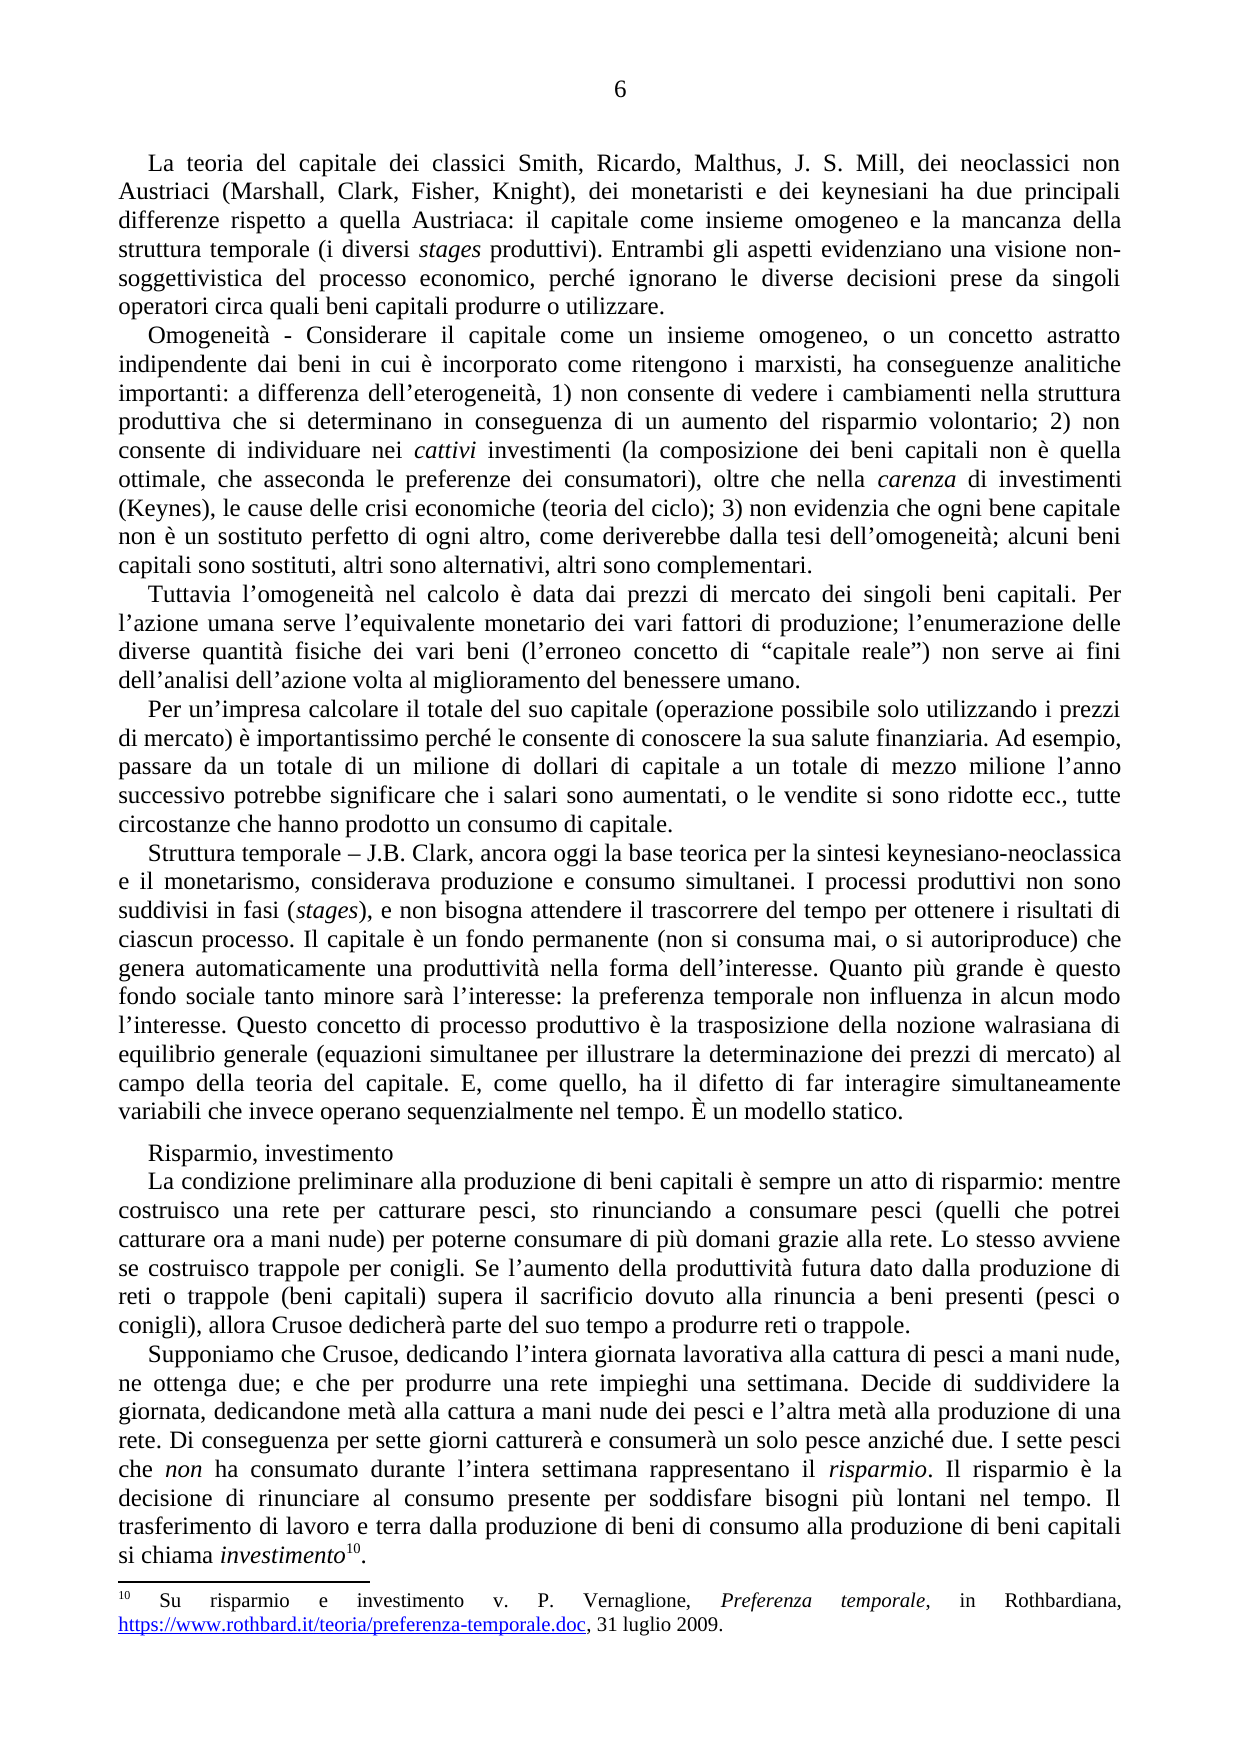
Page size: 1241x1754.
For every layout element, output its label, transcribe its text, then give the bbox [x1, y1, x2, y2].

text Risparmio, investimento [118, 1138, 1122, 1166]
text Omogeneità - Considerare il capitale come un insieme omogeneo, o un concetto astratto indipendente dai beni in cui è incorporato come ritengono i marxisti, ha conseguenze analitiche importanti: a differenza dell’eterogeneità, 1) non consente di vedere i cambiamenti nella struttura produttiva che si determinano in conseguenza di un aumento del risparmio volontario; 2) non consente di individuare nei cattivi investimenti (la composizione dei beni capitali non è quella ottimale, che asseconda le preferenze dei consumatori), oltre che nella carenza di investimenti (Keynes), le cause delle crisi economiche (teoria del ciclo); 3) non evidenzia che ogni bene capitale non è un sostituto perfetto di ogni altro, come deriverebbe dalla tesi dell’omogeneità; alcuni beni capitali sono sostituti, altri sono alternativi, altri sono complementari. [118, 320, 1122, 579]
text Supponiamo che Crusoe, dedicando l’intera giornata lavorativa alla cattura di pesci a mani nude, ne ottenga due; e che per produrre una rete impieghi una settimana. Decide di suddividere la giornata, dedicandone metà alla cattura a mani nude dei pesci e l’altra metà alla produzione di una rete. Di conseguenza per sette giorni catturerà e consumerà un solo pesce anziché due. I sette pesci che non ha consumato durante l’intera settimana rappresentano il risparmio. Il risparmio è la decisione di rinunciare al consumo presente per soddisfare bisogni più lontani nel tempo. Il trasferimento di lavoro e terra dalla produzione di beni di consumo alla produzione di beni capitali si chiama investimento. [118, 1339, 1122, 1569]
text Struttura temporale – J.B. Clark, ancora oggi la base teorica per la sintesi keynesiano-neoclassica e il monetarismo, considerava produzione e consumo simultanei. I processi produttivi non sono suddivisi in fasi (stages), e non bisogna attendere il trascorrere del tempo per ottenere i risultati di ciascun processo. Il capitale è un fondo permanente (non si consuma mai, o si autoriproduce) che genera automaticamente una produttività nella forma dell’interesse. Quanto più grande è questo fondo sociale tanto minore sarà l’interesse: la preferenza temporale non influenza in alcun modo l’interesse. Questo concetto di processo produttivo è la trasposizione della nozione walrasiana di equilibrio generale (equazioni simultanee per illustrare la determinazione dei prezzi di mercato) al campo della teoria del capitale. E, come quello, ha il difetto di far interagire simultaneamente variabili che invece operano sequenzialmente nel tempo. È un modello statico. [118, 838, 1122, 1125]
text La teoria del capitale dei classici Smith, Ricardo, Malthus, J. S. Mill, dei neoclassici non Austriaci (Marshall, Clark, Fisher, Knight), dei monetaristi e dei keynesiani ha due principali differenze rispetto a quella Austriaca: il capitale come insieme omogeneo e la mancanza della struttura temporale (i diversi stages produttivi). Entrambi gli aspetti evidenziano una visione non-soggettivistica del processo economico, perché ignorano le diverse decisioni prese da singoli operatori circa quali beni capitali produrre o utilizzare. [118, 148, 1122, 320]
text La condizione preliminare alla produzione di beni capitali è sempre un atto di risparmio: mentre costruisco una rete per catturare pesci, sto rinunciando a consumare pesci (quelli che potrei catturare ora a mani nude) per poterne consumare di più domani grazie alla rete. Lo stesso avviene se costruisco trappole per conigli. Se l’aumento della produttività futura dato dalla produzione di reti o trappole (beni capitali) supera il sacrificio dovuto alla rinuncia a beni presenti (pesci o conigli), allora Crusoe dedicherà parte del suo tempo a produrre reti o trappole. [118, 1166, 1122, 1339]
text Tuttavia l’omogeneità nel calcolo è data dai prezzi di mercato dei singoli beni capitali. Per l’azione umana serve l’equivalente monetario dei vari fattori di produzione; l’enumerazione delle diverse quantità fisiche dei vari beni (l’erroneo concetto di “capitale reale”) non serve ai fini dell’analisi dell’azione volta al miglioramento del benessere umano. [118, 579, 1122, 694]
text Per un’impresa calcolare il totale del suo capitale (operazione possibile solo utilizzando i prezzi di mercato) è importantissimo perché le consente di conoscere la sua salute finanziaria. Ad esempio, passare da un totale di un milione di dollari di capitale a un totale di mezzo milione l’anno successivo potrebbe significare che i salari sono aumentati, o le vendite si sono ridotte ecc., tutte circostanze che hanno prodotto un consumo di capitale. [118, 694, 1122, 838]
